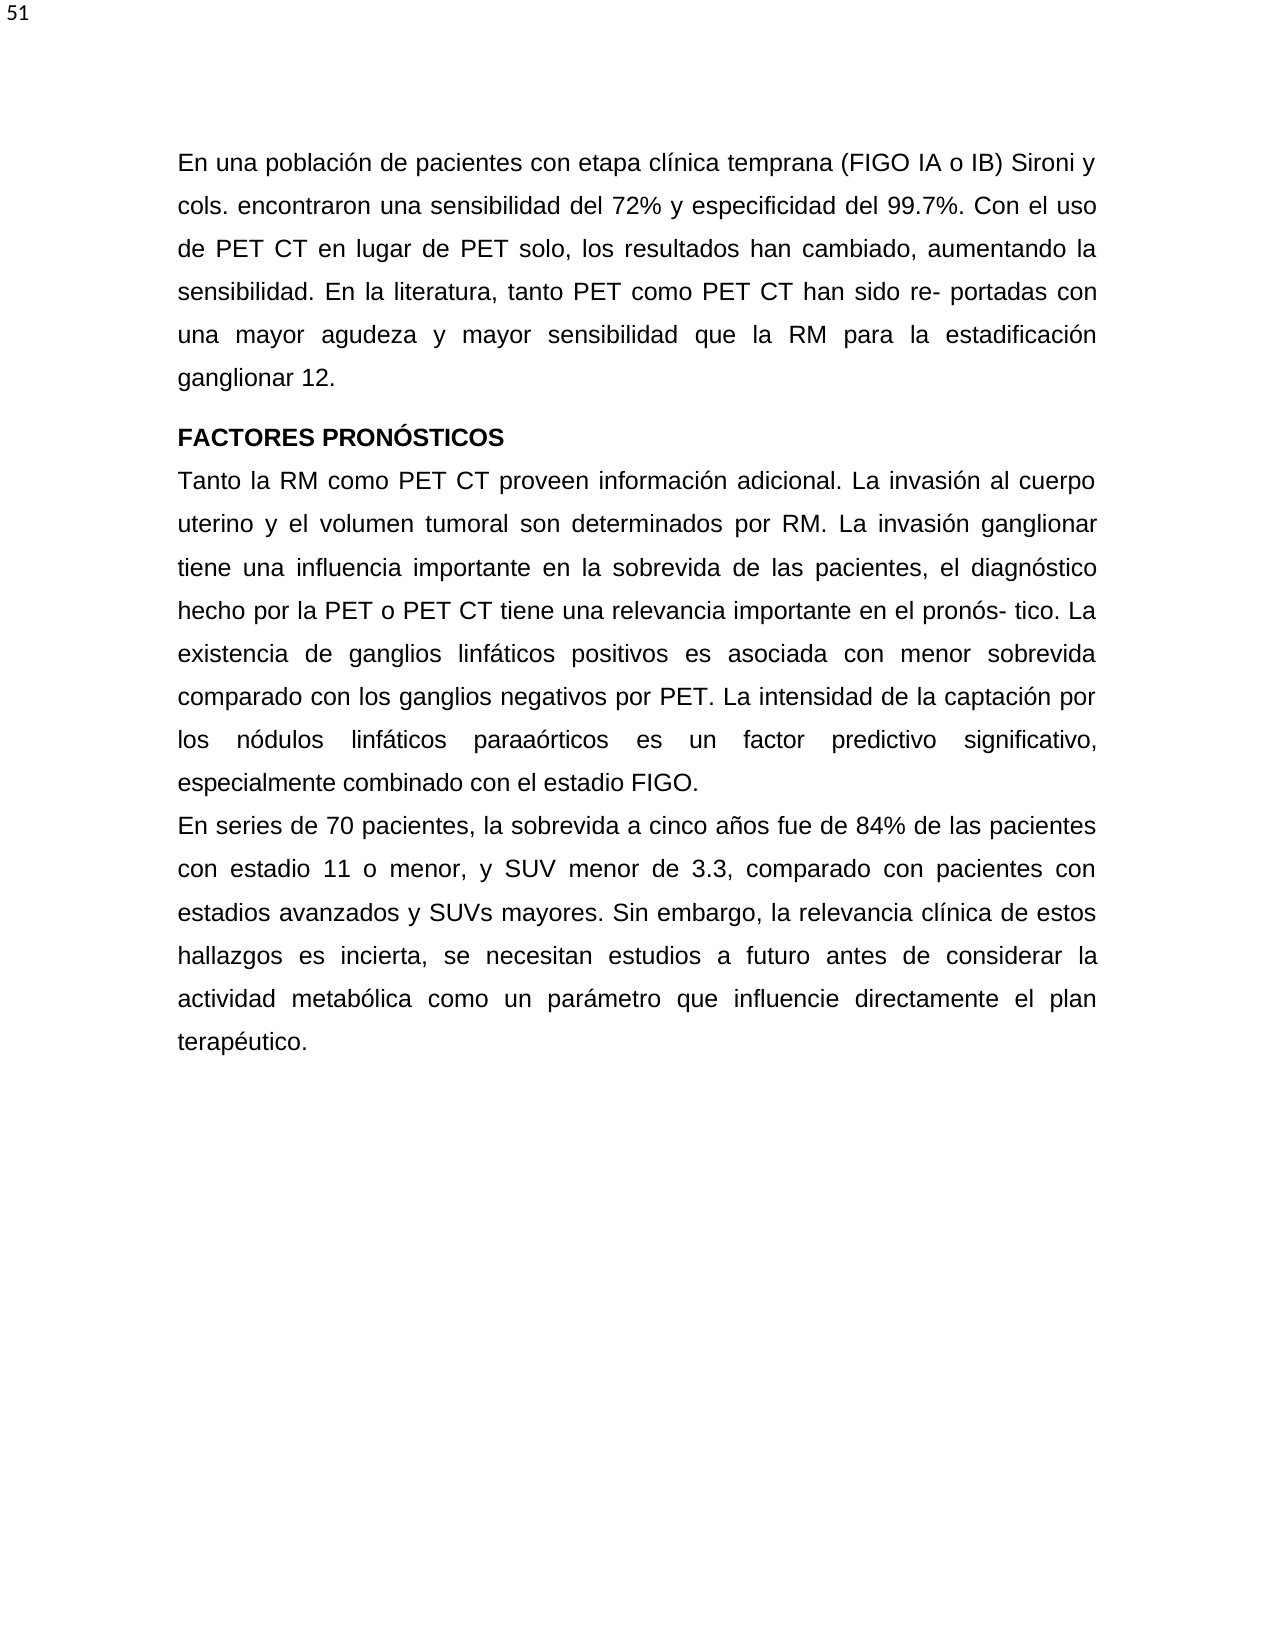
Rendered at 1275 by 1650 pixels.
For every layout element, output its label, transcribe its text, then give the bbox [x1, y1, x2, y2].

text Tanto la RM como PET CT proveen información adicional. La invasión al cuerpo uterino y el volumen tumoral son determinados por RM. La invasión ganglionar tiene una influencia importante en la sobrevida de las pacientes, el diagnóstico hecho por la PET o PET CT tiene una relevancia importante en el pronós- tico. La existencia de ganglios linfáticos positivos es asociada con menor sobrevida comparado con los ganglios negativos por PET. La intensidad de la captación por los nódulos linfáticos paraaórticos es un factor predictivo significativo, especialmente combinado con el estadio FIGO. [177, 466, 1098, 797]
subtitle FACTORES PRONÓSTICOS [177, 423, 1212, 452]
text En series de 70 pacientes, la sobrevida a cinco años fue de 84% de las pacientes con estadio 11 o menor, y SUV menor de 3.3, comparado con pacientes con estadios avanzados y SUVs mayores. Sin embargo, la relevancia clínica de estos hallazgos es incierta, se necesitan estudios a futuro antes de considerar la actividad metabólica como un parámetro que influencie directamente el plan terapéutico. [177, 811, 1098, 1056]
text En una población de pacientes con etapa clínica temprana (FIGO IA o IB) Sironi y cols. encontraron una sensibilidad del 72% y especificidad del 99.7%. Con el uso de PET CT en lugar de PET solo, los resultados han cambiado, aumentando la sensibilidad. En la literatura, tanto PET como PET CT han sido re- portadas con una mayor agudeza y mayor sensibilidad que la RM para la estadificación ganglionar 12. [177, 148, 1098, 392]
